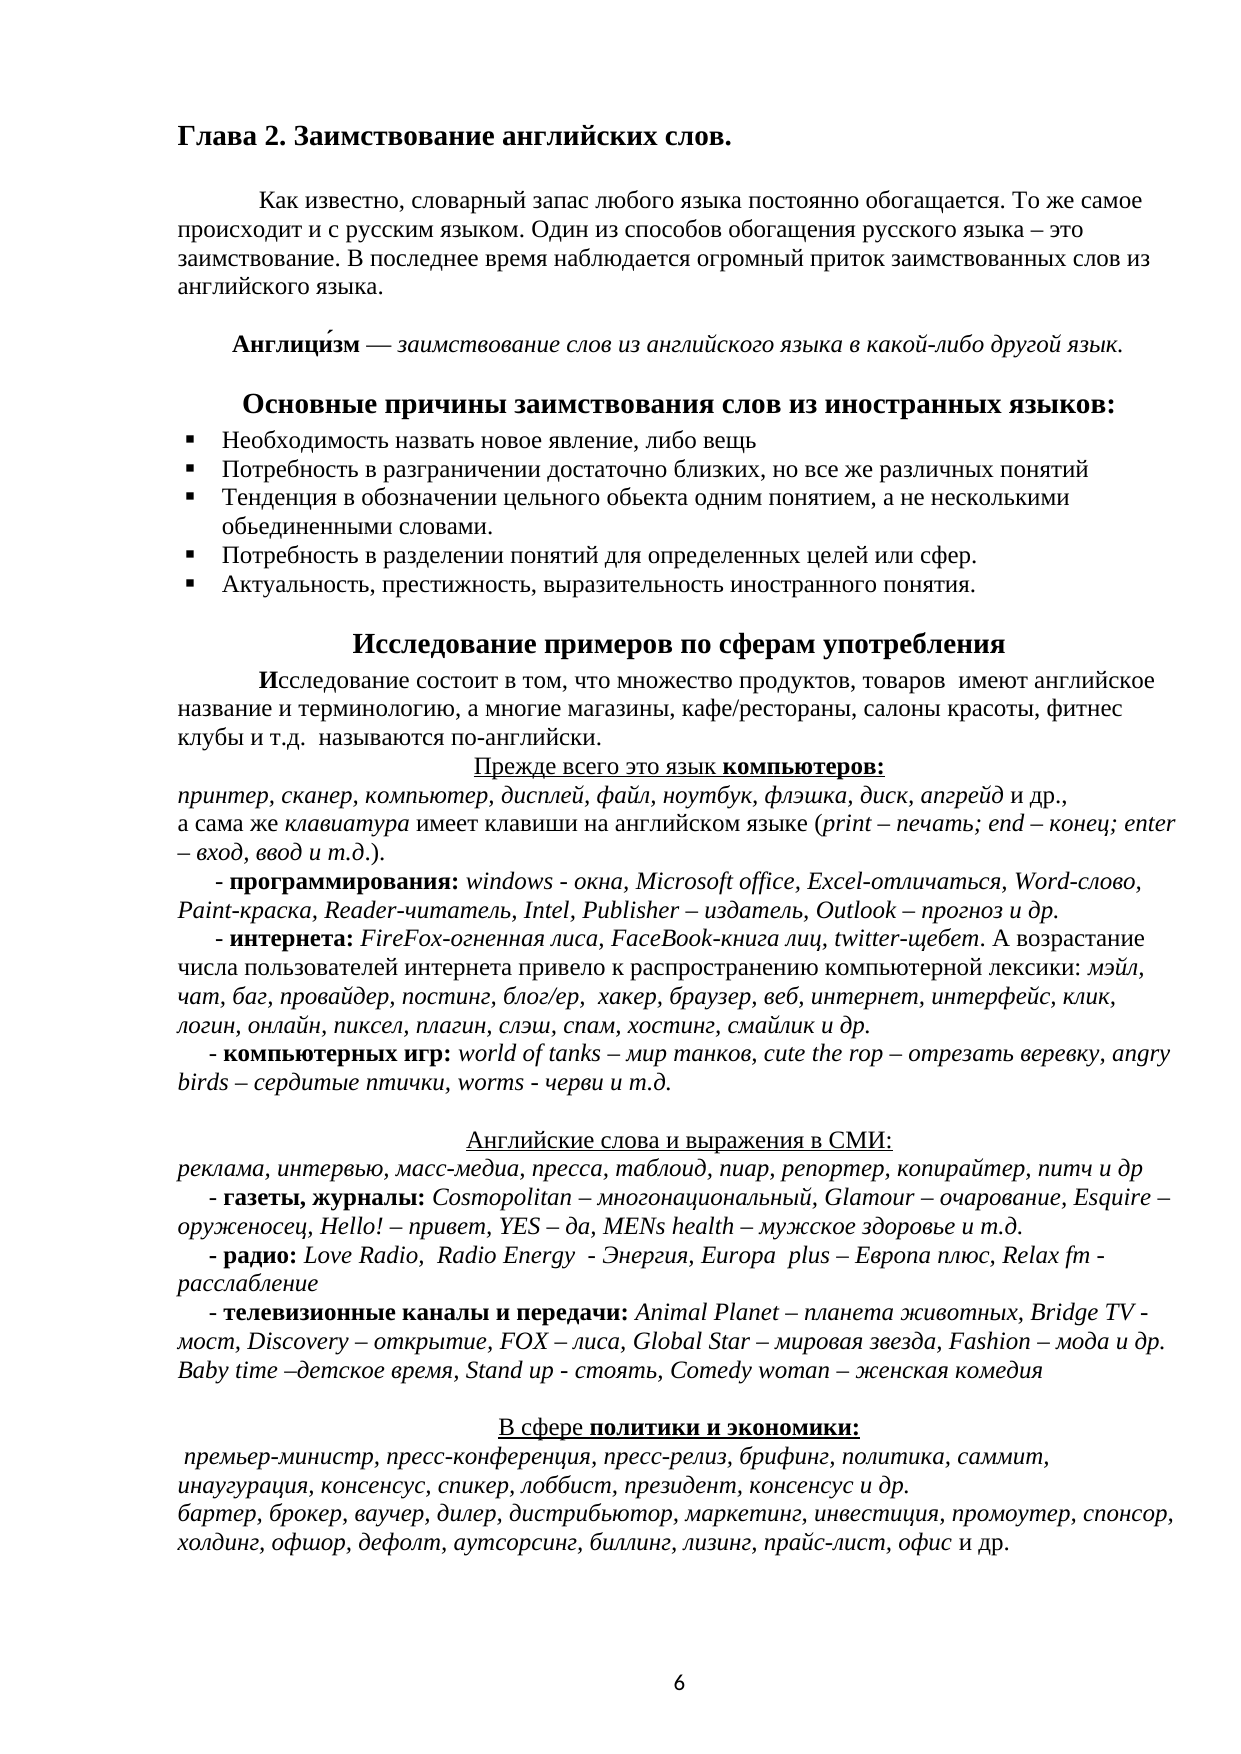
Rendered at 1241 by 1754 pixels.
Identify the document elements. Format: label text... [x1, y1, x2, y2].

text - интернета: FireFox-огненная лиса, FaceBook-книга лиц, twitter-щебет. А возрастание числа пользователей интернета привело к распространению компьютерной лексики: мэйл, чат, баг, провайдер, постинг, блог/ер, хакер, браузер, веб, интернет, интерфейс, клик, логин, онлайн, пиксел, плагин, слэш, спам, хостинг, смайлик и др. [177, 923, 1181, 1038]
text бартер, брокер, ваучер, дилер, дистрибьютор, маркетинг, инвестиция, промоутер, спонсор, холдинг, офшор, дефолт, аутсорсинг, биллинг, лизинг, прайс-лист, офис и др. [177, 1498, 1181, 1556]
text Исследование примеров по сферам употребления [177, 626, 1181, 660]
text Английские слова и выражения в СМИ: [177, 1125, 1181, 1153]
text Глава 2. Заимствование английских слов. [177, 118, 1181, 152]
list Потребность в разграничении достаточно близких, но все же различных понятий [184, 454, 1181, 482]
text - компьютерных игр: world of tanks – мир танков, cute the rop – отрезать веревку, angry birds – сердитые птички, worms - черви и т.д. [177, 1038, 1181, 1096]
text Как известно, словарный запас любого языка постоянно обогащается. То же самое [177, 185, 1181, 214]
list Потребность в разделении понятий для определенных целей или сфер. [184, 540, 1181, 569]
text - телевизионные каналы и передачи: Animal Planet – планета животных, Bridge TV - мост, Discovery – открытие, FOX – лиса, Global Star – мировая звезда, Fashion – мода и др. [177, 1297, 1181, 1355]
text Основные причины заимствования слов из иностранных языков: [177, 386, 1181, 420]
text В сфере политики и экономики: [177, 1412, 1181, 1441]
text происходит и с русским языком. Один из способов обогащения русского языка – это [177, 214, 1181, 243]
text а сама же клавиатура имеет клавиши на английском языке (print – печать; еnd – конец; enter – вход, ввод и т.д.). [177, 808, 1181, 866]
text Англици́зм — заимствование слов из английского языка в какой-либо другой язык. [177, 329, 1181, 358]
text реклама, интервью, масс-медиа, пресса, таблоид, пиар, репортер, копирайтер, питч и др [177, 1153, 1181, 1182]
list Тенденция в обозначении цельного обьекта одним понятием, а не несколькими обьединенными словами. [184, 482, 1181, 540]
list Необходимость назвать новое явление, либо вещь [184, 425, 1181, 454]
text Исследование состоит в том, что множество продуктов, товаров имеют английское название и терминологию, а многие магазины, кафе/рестораны, салоны красоты, фитнес клубы и т.д. называются по-английски. [177, 665, 1181, 751]
text премьер-министр, пресс-конференция, пресс-релиз, брифинг, политика, саммит, инаугурация, консенсус, спикер, лоббист, президент, консенсус и др. [177, 1441, 1181, 1498]
text английского языка. [177, 271, 1181, 300]
text Baby time –детское время, Stand up - стоять, Comedy woman – женская комедия [177, 1355, 1181, 1383]
text - программирования: windows - окна, Microsoft office, Excel-отличаться, Word-слово, Paint-краска, Reader-читатель, Intel, Publisher – издатель, Outlook – прогноз и др. [177, 866, 1181, 923]
text заимствование. В последнее время наблюдается огромный приток заимствованных слов из [177, 243, 1181, 271]
text Прежде всего это язык компьютеров: [177, 751, 1181, 780]
list Актуальность, престижность, выразительность иностранного понятия. [184, 569, 1181, 597]
text принтер, сканер, компьютер, дисплей, файл, ноутбук, флэшка, диск, апгрейд и др., [177, 780, 1181, 808]
text - радио: Love Radio, Radio Energy - Энергия, Europa plus – Европа плюс, Relax fm - расслабление [177, 1240, 1181, 1297]
text - газеты, журналы: Cosmopolitan – многонациональный, Glamour – очарование, Esquire – оруженосец, Hello! – привет, YES – да, MENs health – мужское здоровье и т.д. [177, 1182, 1181, 1240]
